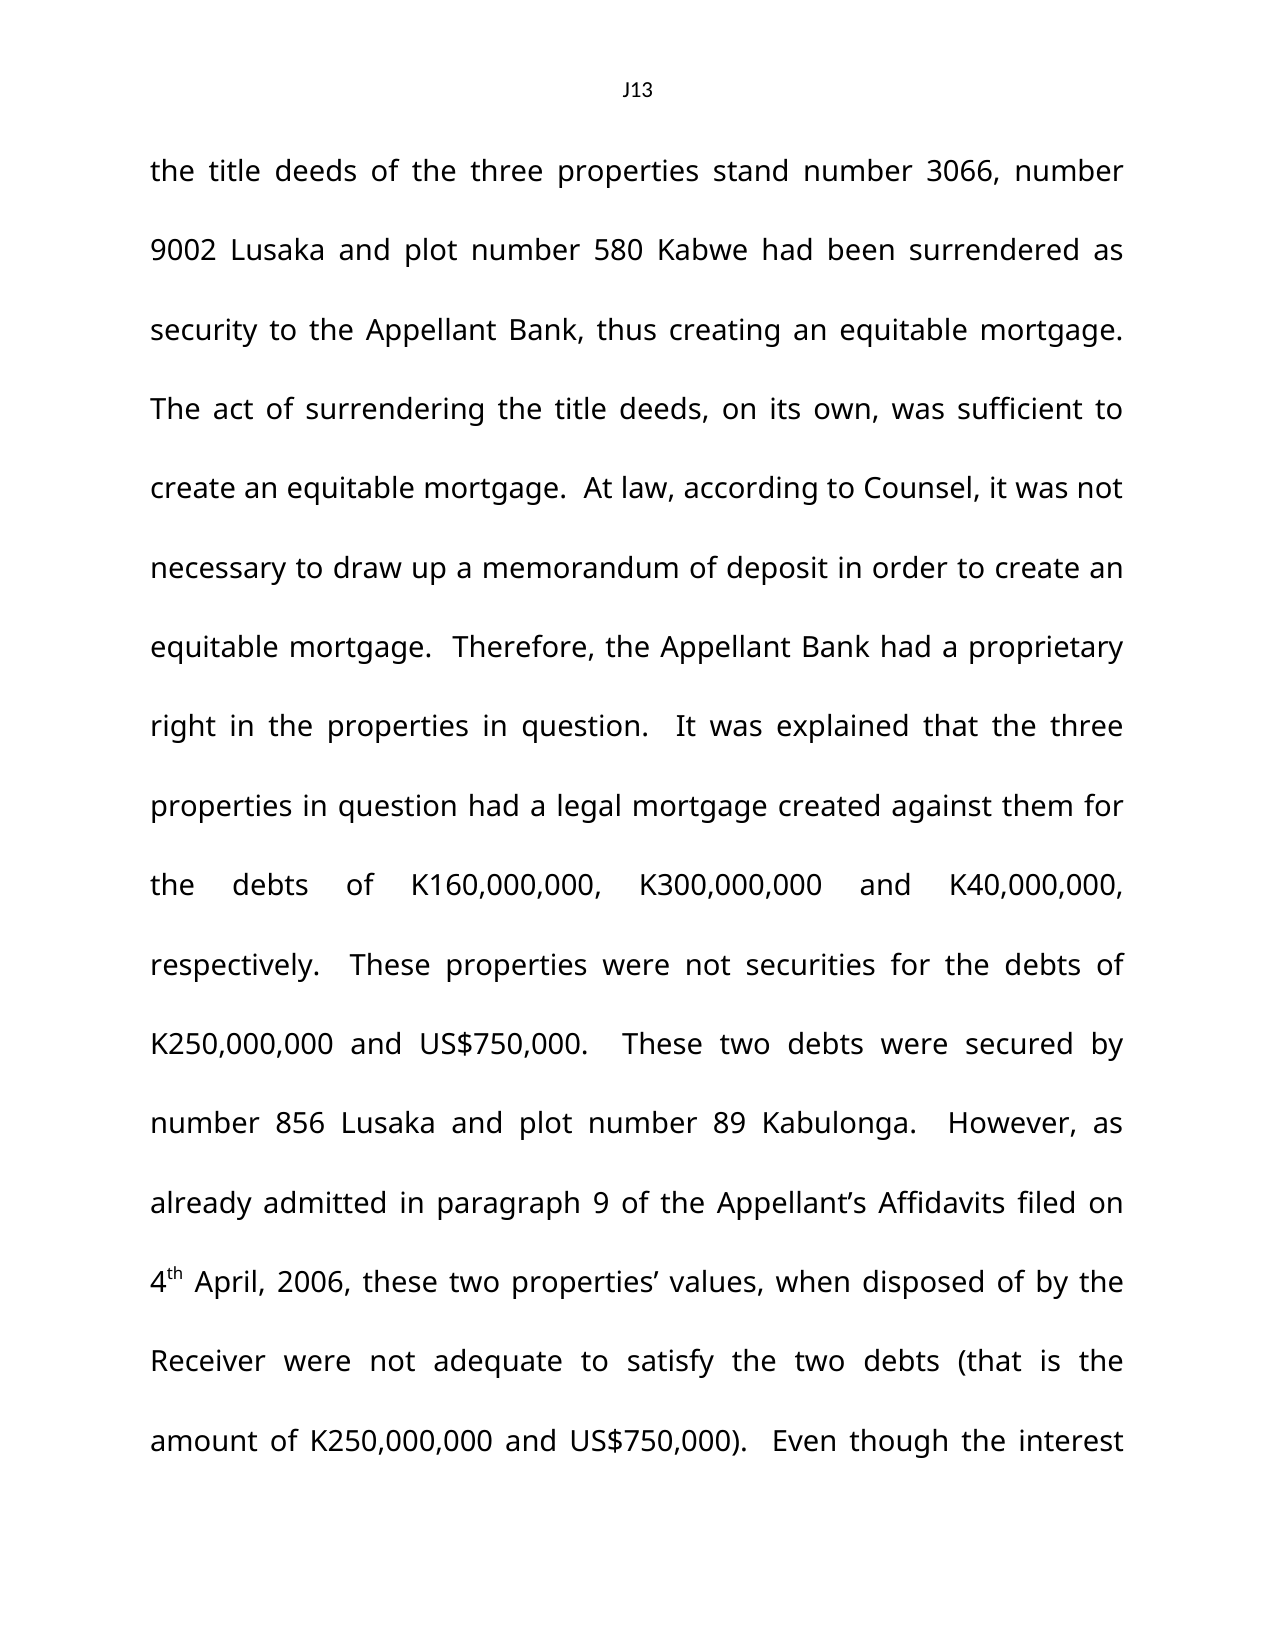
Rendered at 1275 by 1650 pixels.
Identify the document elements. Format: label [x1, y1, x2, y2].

text [150, 150, 1125, 1460]
